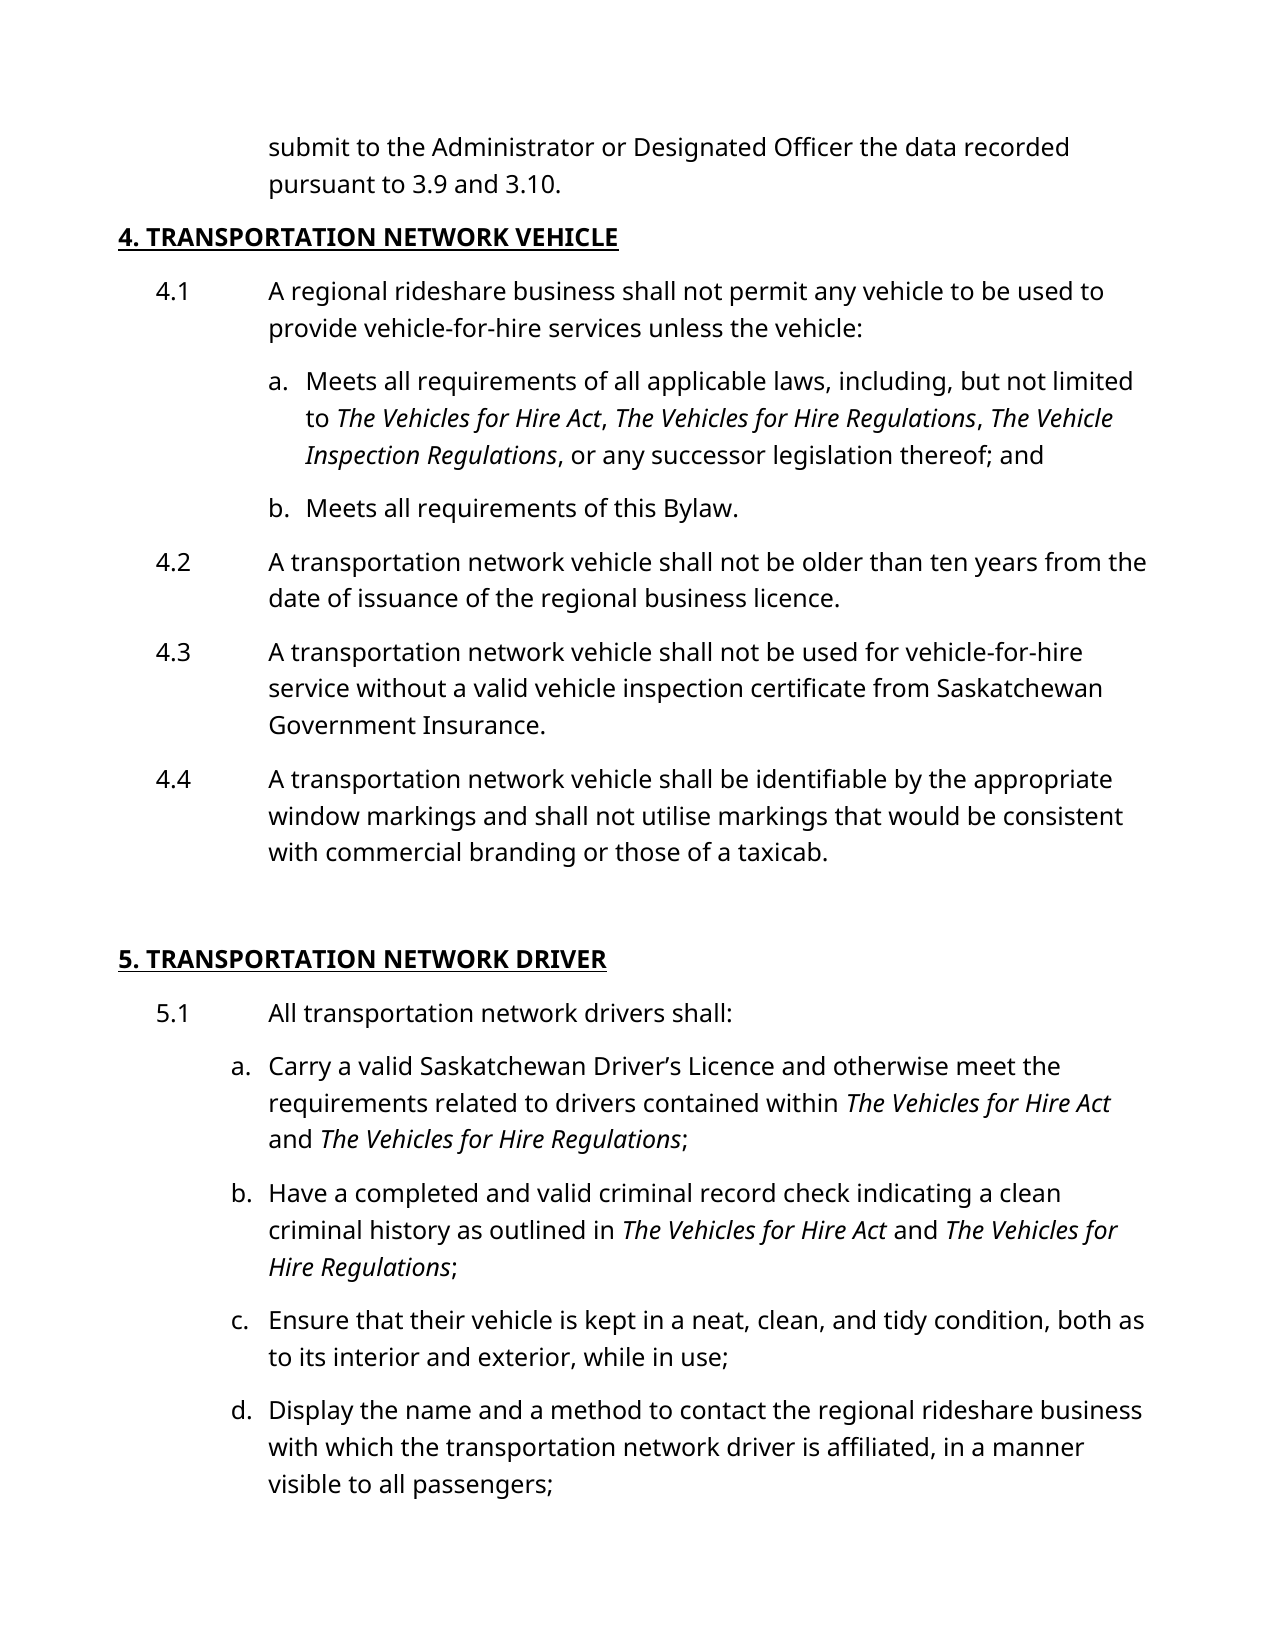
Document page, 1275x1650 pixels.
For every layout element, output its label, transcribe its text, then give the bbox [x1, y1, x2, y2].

list Display the name and a method to contact the regional rideshare business with which the transportation network driver is affiliated, in a manner visible to all passengers; [231, 1393, 1157, 1500]
list A transportation network vehicle shall be identifiable by the appropriate window markings and shall not utilise markings that would be consistent with commercial branding or those of a taxicab. [156, 761, 1157, 869]
list A transportation network vehicle shall not be used for vehicle-for-hire service without a valid vehicle inspection certificate from Saskatchewan Government Insurance. [156, 634, 1157, 742]
list A transportation network vehicle shall not be older than ten years from the date of issuance of the regional business licence. [156, 544, 1157, 615]
list Have a completed and valid criminal record check indicating a clean criminal history as outlined in The Vehicles for Hire Act and The Vehicles for Hire Regulations; [231, 1176, 1157, 1283]
list Carry a valid Saskatchewan Driver’s Licence and otherwise meet the requirements related to drivers contained within The Vehicles for Hire Act and The Vehicles for Hire Regulations; [231, 1049, 1157, 1156]
list Meets all requirements of this Bylaw. [268, 491, 1157, 525]
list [156, 130, 1157, 201]
text 4. TRANSPORTATION NETWORK VEHICLE [118, 220, 1157, 254]
list Meets all requirements of all applicable laws, including, but not limited to The Vehicles for Hire Act, The Vehicles for Hire Regulations, The Vehicle Inspection Regulations, or any successor legislation thereof; and [268, 364, 1157, 471]
list All transportation network drivers shall: [156, 995, 1157, 1029]
text 5. TRANSPORTATION NETWORK DRIVER [118, 942, 1157, 976]
list A regional rideshare business shall not permit any vehicle to be used to provide vehicle-for-hire services unless the vehicle: [156, 273, 1157, 344]
list Ensure that their vehicle is kept in a neat, clean, and tidy condition, both as to its interior and exterior, while in use; [231, 1303, 1157, 1373]
